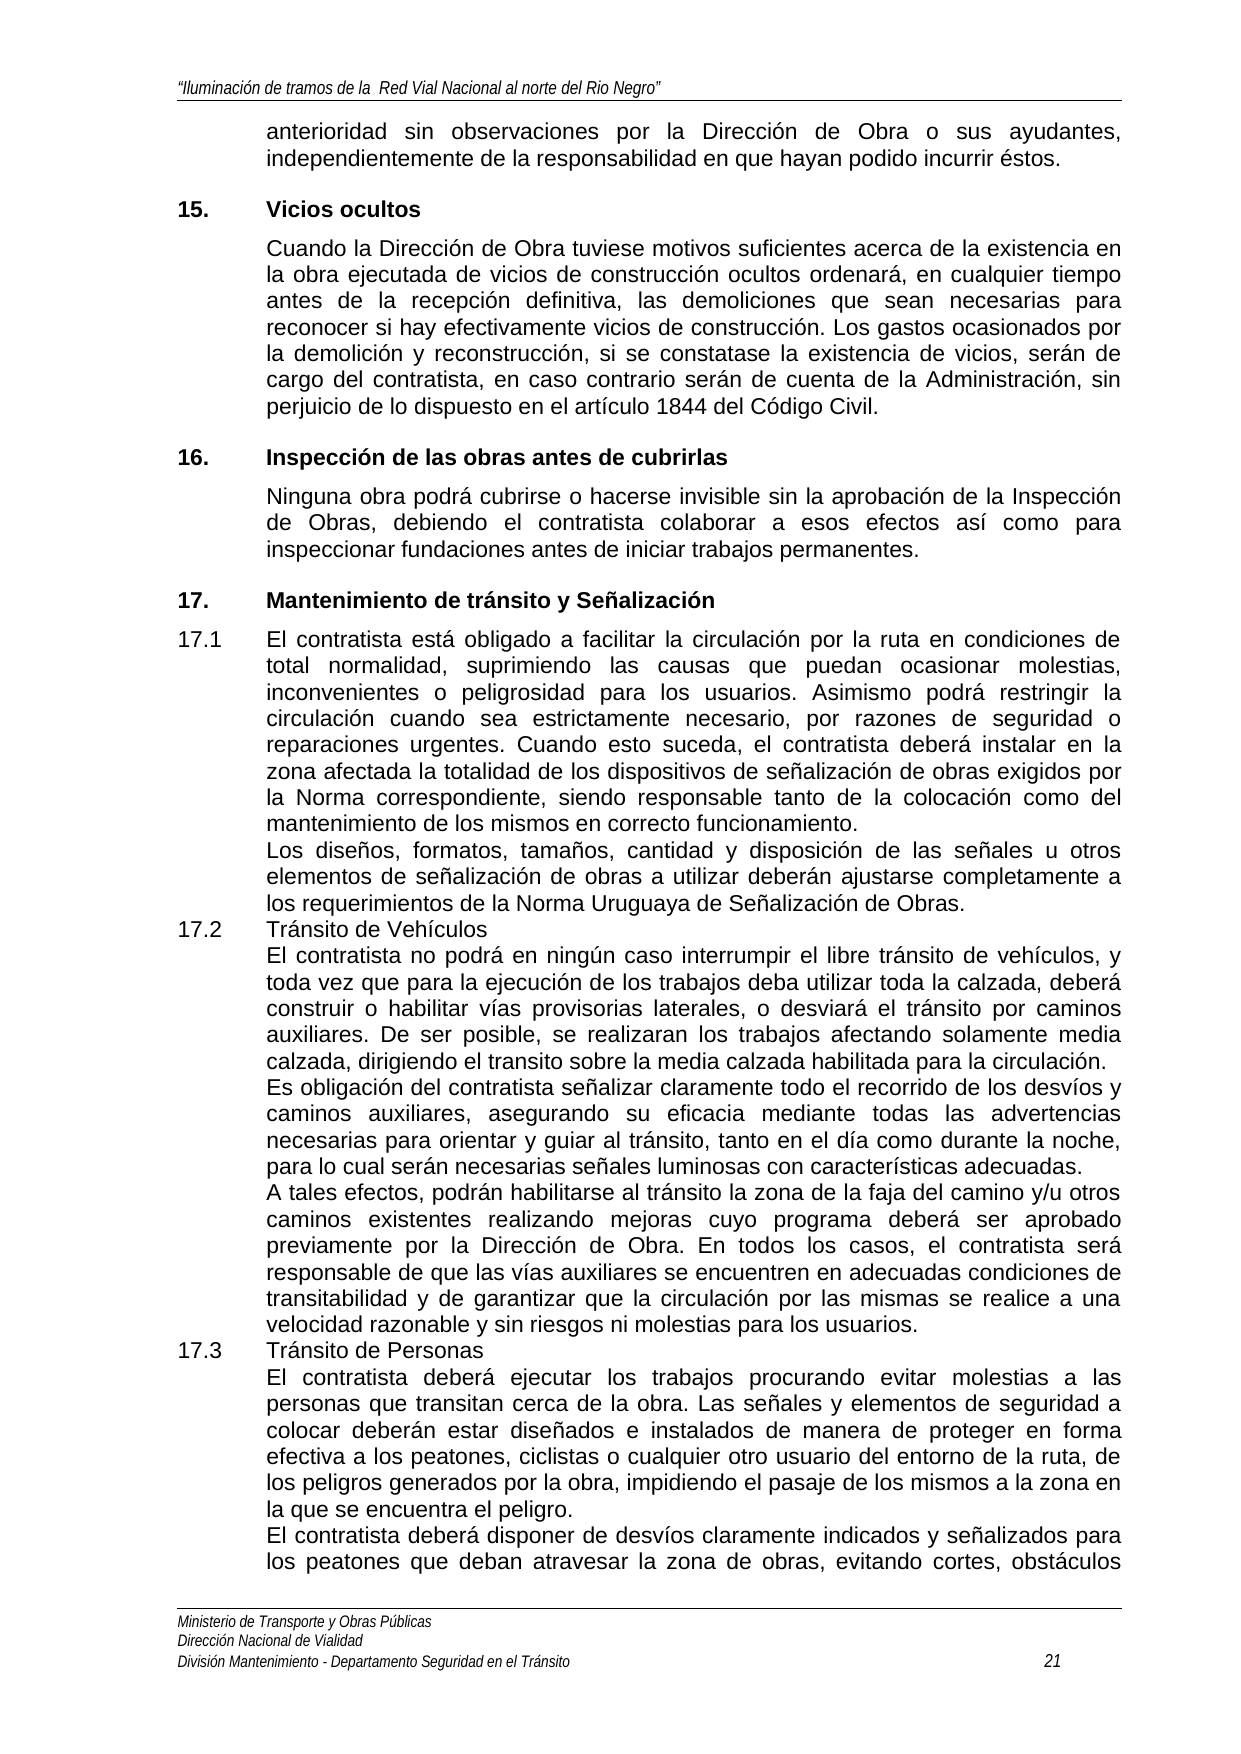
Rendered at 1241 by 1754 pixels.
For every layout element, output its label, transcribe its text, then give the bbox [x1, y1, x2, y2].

text 16. Inspección de las obras antes de cubrirlas [177, 444, 1122, 471]
subtitle 17.3 Tránsito de Personas [177, 1337, 1122, 1364]
text 15. Vicios ocultos [177, 196, 1122, 222]
text 17. Mantenimiento de tránsito y Señalización [177, 587, 1122, 613]
text A tales efectos, podrán habilitarse al tránsito la zona de la faja del camino y/u otros caminos existentes realizando mejoras cuyo programa deberá ser aprobado previamente por de Obra. En todos los casos, el contratista será responsable de que las vías auxiliares se encuentren en adecuadas condiciones de transitabilidad y de garantizar que la circulación por las mismas se realice a una velocidad razonable y sin riesgos ni molestias para los usuarios. [266, 1179, 1122, 1337]
text El contratista deberá ejecutar los trabajos procurando evitar molestias a las personas que transitan cerca de señales y elementos de seguridad a colocar deberán estar diseñados e instalados de manera de proteger en forma efectiva a los peatones, ciclistas o cualquier otro usuario del entorno de la ruta, de los peligros generados por la obra, impidiendo el pasaje de los mismos a la zona en la que se encuentra el peligro. [266, 1364, 1122, 1522]
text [266, 1522, 1122, 1575]
text Cuando de Obra tuviese motivos suficientes acerca de la existencia en la obra ejecutada de vicios de construcción ocultos ordenará, en cualquier tiempo antes de la recepción definitiva, las demoliciones que sean necesarias para reconocer si hay efectivamente vicios de construcción. Los gastos ocasionados por la demolición y reconstrucción, si se constatase la existencia de vicios, serán de cargo del contratista, en caso contrario serán de cuenta de , sin perjuicio de lo dispuesto en el artículo 1844 del Código Civil. [266, 235, 1122, 419]
text Es obligación del contratista señalizar claramente todo el recorrido de los desvíos y caminos auxiliares, asegurando su eficacia mediante todas las advertencias necesarias para orientar y guiar al tránsito, tanto en el día como durante la noche, para lo cual serán necesarias señales luminosas con características adecuadas. [266, 1074, 1122, 1179]
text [266, 118, 1122, 171]
text El contratista no podrá en ningún caso interrumpir el libre tránsito de vehículos, y toda vez que para la ejecución de los trabajos deba utilizar toda la calzada, deberá construir o habilitar vías provisorias laterales, o desviará el tránsito por caminos auxiliares. De ser posible, se realizaran los trabajos afectando solamente media calzada, dirigiendo el transito sobre la media calzada habilitada para la circulación. [266, 942, 1122, 1074]
subtitle 17.2 Tránsito de Vehículos [177, 916, 1122, 942]
text Ninguna obra podrá cubrirse o hacerse invisible sin la aprobación de de Obras, debiendo el contratista colaborar a esos efectos así como para inspeccionar fundaciones antes de iniciar trabajos permanentes. [266, 483, 1122, 562]
text Los diseños, formatos, tamaños, cantidad y disposición de las señales u otros elementos de señalización de obras a utilizar deberán ajustarse completamente a los requerimientos de de Señalización de Obras. [266, 837, 1122, 916]
text 17.1 El contratista está obligado a facilitar la circulación por la ruta en condiciones de total normalidad, suprimiendo las causas que puedan ocasionar molestias, inconvenientes o peligrosidad para los usuarios. Asimismo podrá restringir la circulación cuando sea estrictamente necesario, por razones de seguridad o reparaciones urgentes. Cuando esto suceda, el contratista deberá instalar en la zona afectada la totalidad de los dispositivos de señalización de obras exigidos por correspondiente, siendo responsable tanto de la colocación como del mantenimiento de los mismos en correcto funcionamiento. [177, 626, 1122, 837]
